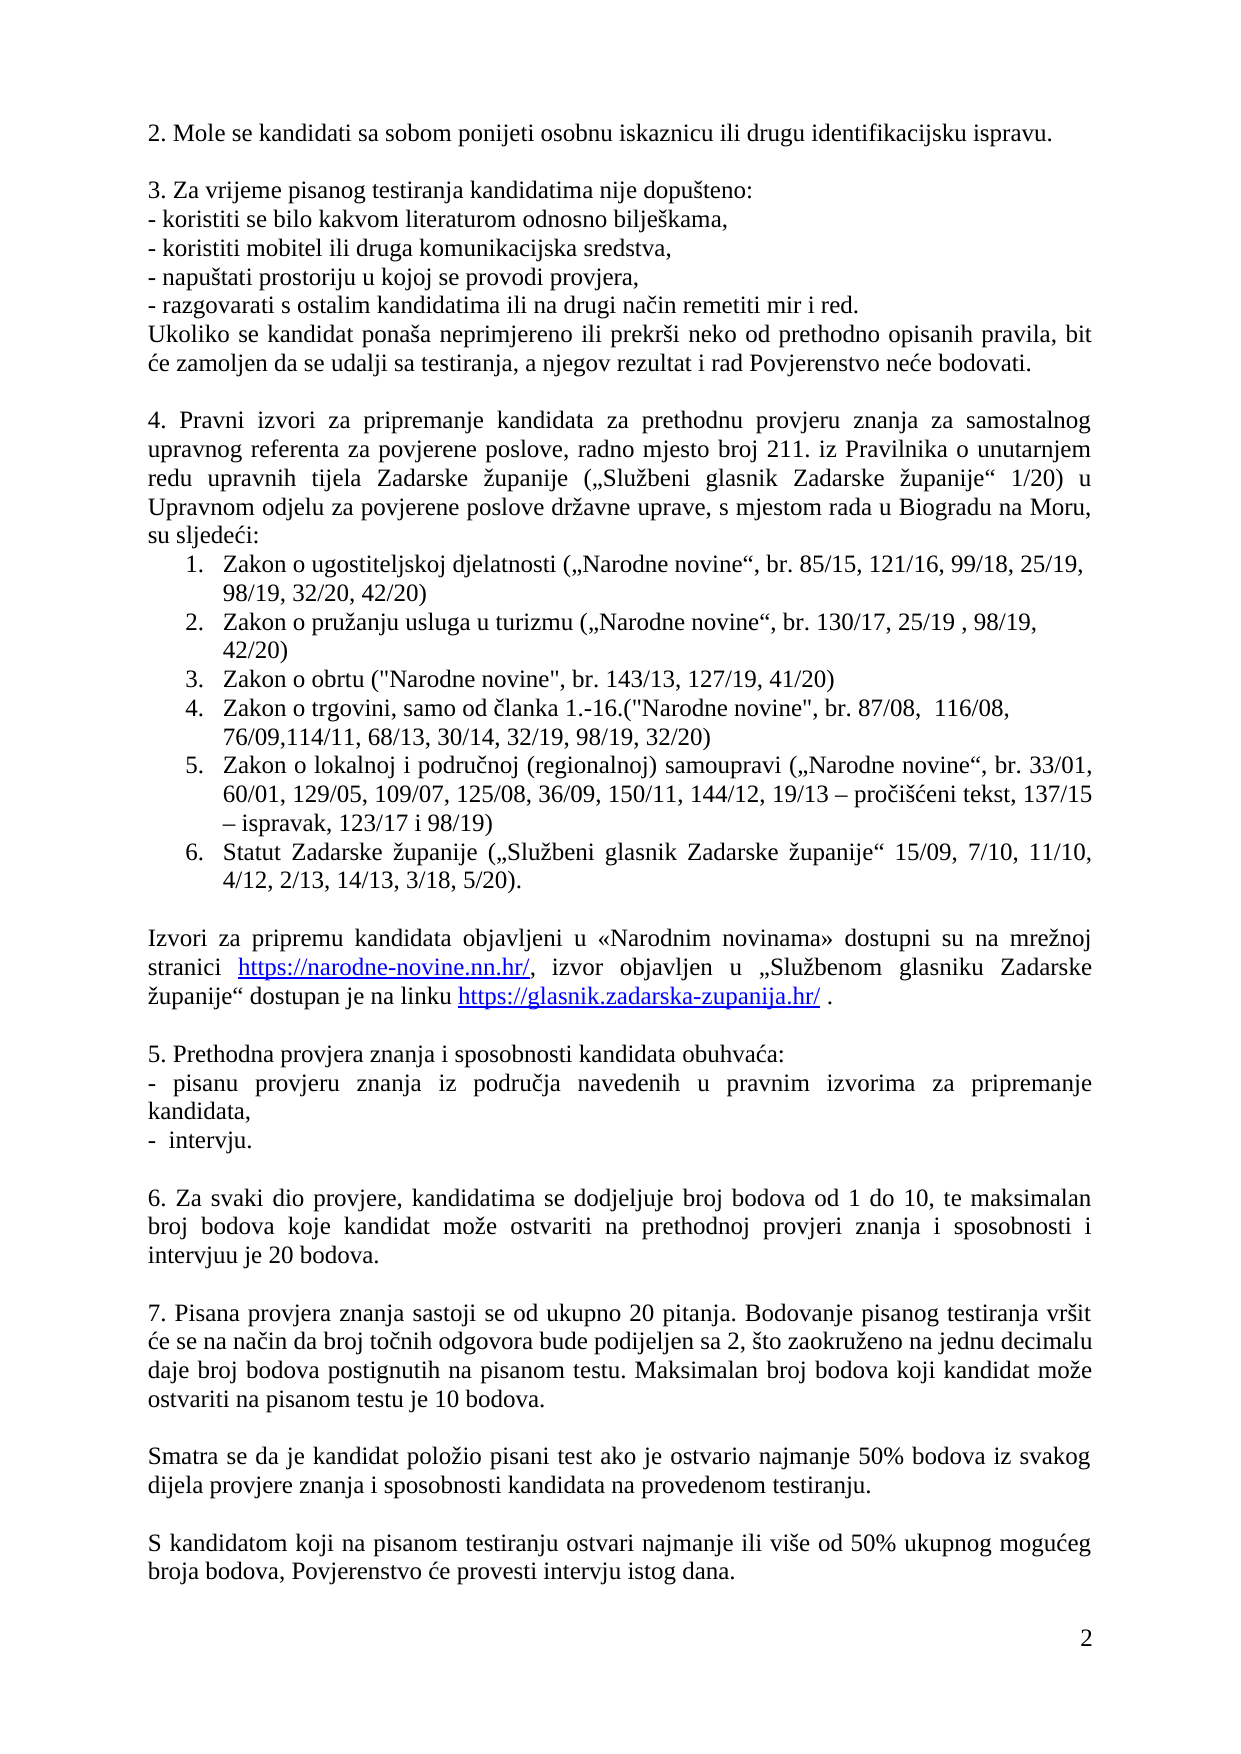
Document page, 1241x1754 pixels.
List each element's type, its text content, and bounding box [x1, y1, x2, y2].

text 7. Pisana provjera znanja sastoji se od ukupno 20 pitanja. Bodovanje pisanog testiranja vršit će se na način da broj točnih odgovora bude podijeljen sa 2, što zaokruženo na jednu decimalu daje broj bodova postignutih na pisanom testu. Maksimalan broj bodova koji kandidat može ostvariti na pisanom testu je 10 bodova. [148, 1298, 1093, 1413]
list Statut Zadarske županije („Službeni glasnik Zadarske županije“ 15/09, 7/10, 11/10, 4/12, 2/13, 14/13, 3/18, 5/20). [185, 837, 1093, 894]
list Zakon o lokalnoj i područnoj (regionalnoj) samoupravi („Narodne novine“, br. 33/01, 60/01, 129/05, 109/07, 125/08, 36/09, 150/11, 144/12, 19/13 – pročišćeni tekst, 137/15 – ispravak, 123/17 i 98/19) [185, 751, 1093, 837]
text - koristiti mobitel ili druga komunikacijska sredstva, [148, 233, 1093, 262]
text - napuštati prostoriju u kojoj se provodi provjera, [148, 262, 1093, 291]
text Smatra se da je kandidat položio pisani test ako je ostvario najmanje 50% bodova iz svakog dijela provjere znanja i sposobnosti kandidata na provedenom testiranju. [148, 1441, 1093, 1499]
text 4. Pravni izvori za pripremanje kandidata za prethodnu provjeru znanja za samostalnog upravnog referenta za povjerene poslove, radno mjesto broj 211. iz Pravilnika o unutarnjem redu upravnih tijela Zadarske županije („Službeni glasnik Zadarske županije“ 1/20) u Upravnom odjelu za povjerene poslove državne uprave, s mjestom rada u Biogradu na Moru, su sljedeći: [148, 406, 1093, 549]
text Izvori za pripremu kandidata objavljeni u «Narodnim novinama» dostupni su na mrežnoj stranici https://narodne-novine.nn.hr/, izvor objavljen u „Službenom glasniku Zadarske županije“ dostupan je na linku https://glasnik.zadarska-zupanija.hr/ . [148, 923, 1093, 1010]
list Zakon o obrtu ("Narodne novine", br. 143/13, 127/19, 41/20) [185, 664, 1093, 693]
text 2. Mole se kandidati sa sobom ponijeti osobnu iskaznicu ili drugu identifikacijsku ispravu. [148, 118, 1093, 147]
text 5. Prethodna provjera znanja i sposobnosti kandidata obuhvaća: [148, 1039, 1093, 1068]
text Ukoliko se kandidat ponaša neprimjereno ili prekrši neko od prethodno opisanih pravila, bit će zamoljen da se udalji sa testiranja, a njegov rezultat i rad Povjerenstvo neće bodovati. [148, 319, 1093, 377]
list Zakon o trgovini, samo od članka 1.-16.("Narodne novine", br. 87/08, 116/08, 76/09,114/11, 68/13, 30/14, 32/19, 98/19, 32/20) [185, 693, 1093, 751]
text S kandidatom koji na pisanom testiranju ostvari najmanje ili više od 50% ukupnog mogućeg broja bodova, Povjerenstvo će provesti intervju istog dana. [148, 1528, 1093, 1585]
text 3. Za vrijeme pisanog testiranja kandidatima nije dopušteno: [148, 176, 1093, 204]
list Zakon o pružanju usluga u turizmu („Narodne novine“, br. 130/17, 25/19 , 98/19, 42/20) [185, 607, 1093, 664]
list Zakon o ugostiteljskoj djelatnosti („Narodne novine“, br. 85/15, 121/16, 99/18, 25/19, 98/19, 32/20, 42/20) [427, 549, 1093, 607]
text 6. Za svaki dio provjere, kandidatima se dodjeljuje broj bodova od 1 do 10, te maksimalan broj bodova koje kandidat može ostvariti na prethodnoj provjeri znanja i sposobnosti i intervjuu je 20 bodova. [148, 1183, 1093, 1269]
text - pisanu provjeru znanja iz područja navedenih u pravnim izvorima za pripremanje kandidata, [148, 1068, 1093, 1125]
text - intervju. [148, 1125, 1093, 1154]
text - koristiti se bilo kakvom literaturom odnosno bilješkama, [148, 204, 1093, 233]
text - razgovarati s ostalim kandidatima ili na drugi način remetiti mir i red. [148, 291, 1093, 319]
